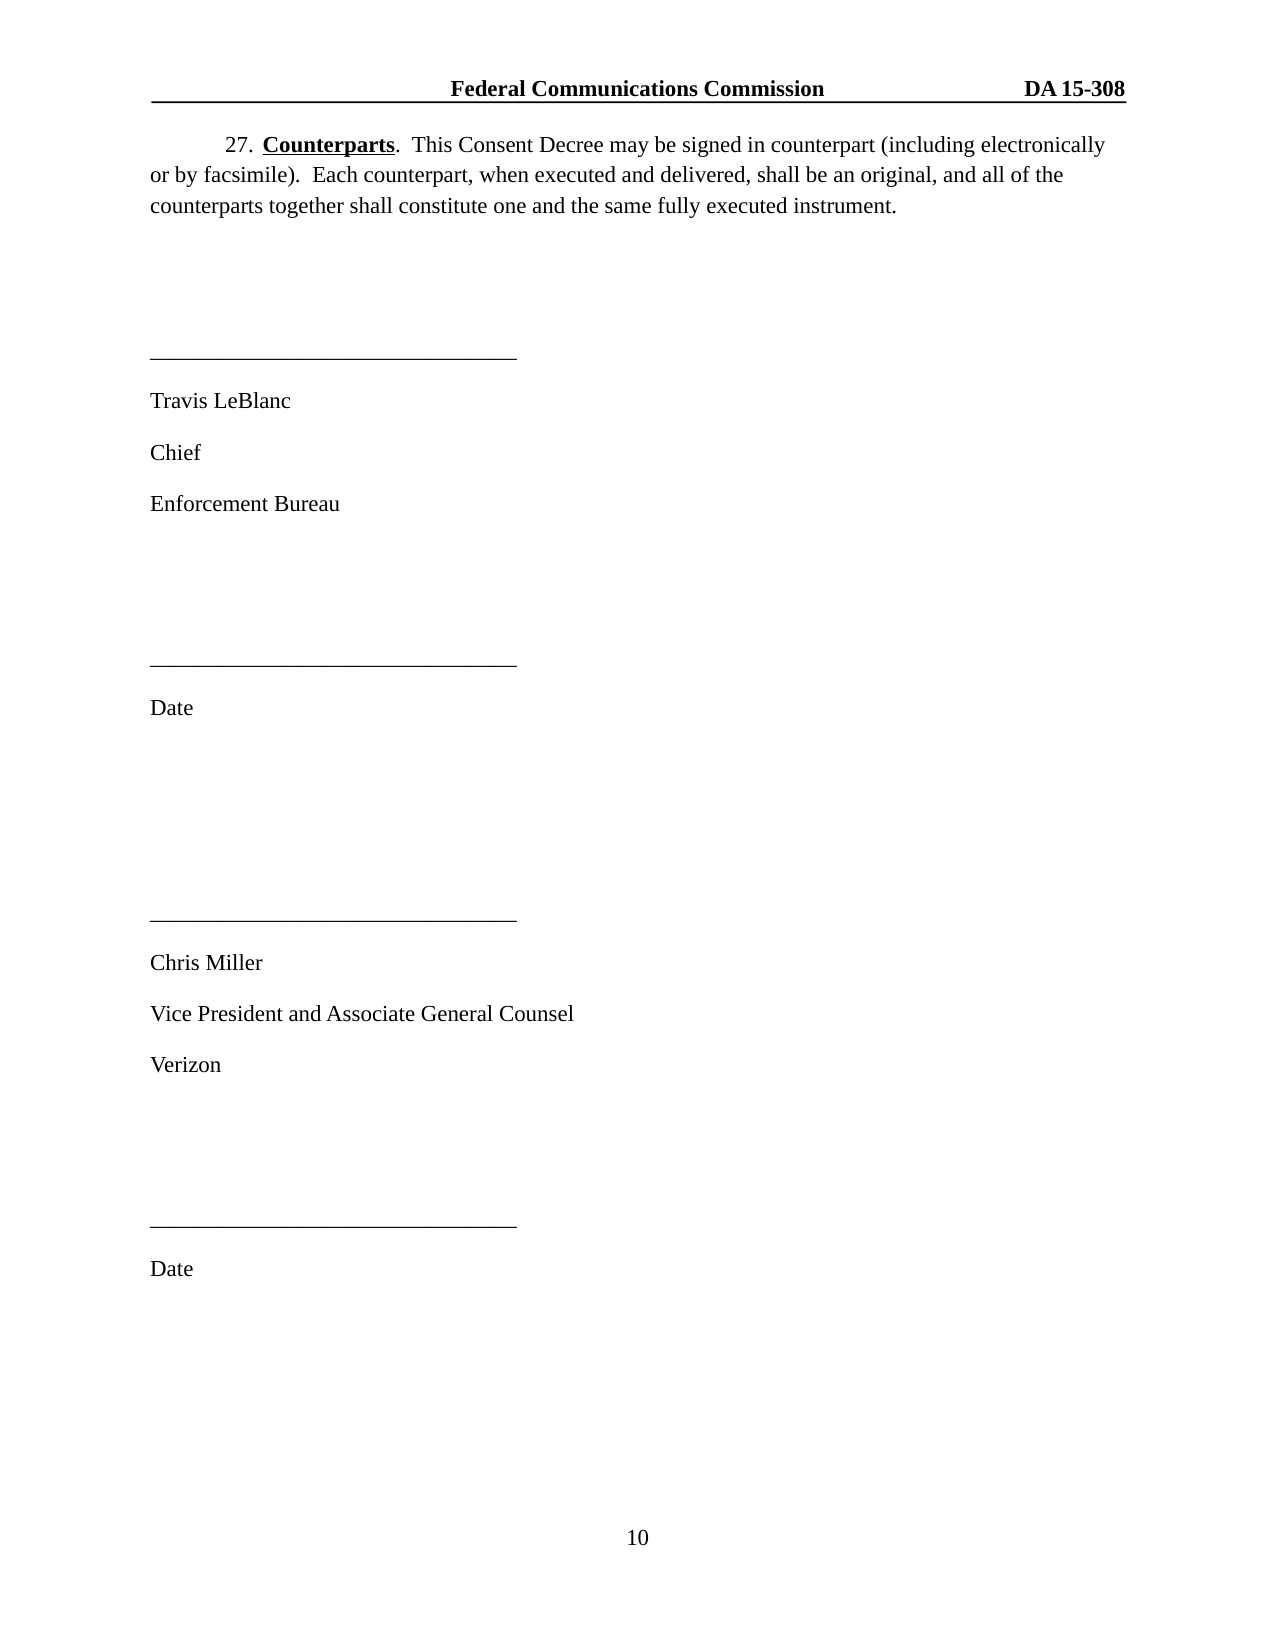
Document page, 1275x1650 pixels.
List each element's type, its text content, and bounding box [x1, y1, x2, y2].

text Verizon [150, 1051, 1125, 1077]
text Chris Miller [150, 949, 1125, 975]
text ________________________________ [150, 643, 1125, 669]
text Counterparts. This Consent Decree may be signed in counterpart (including electronically or by facsimile). Each counterpart, when executed and delivered, shall be an original, and all of the counterparts together shall constitute one and the same fully executed instrument. [150, 131, 1125, 218]
text ________________________________ [150, 898, 1125, 924]
text Date [150, 1255, 1125, 1282]
text ________________________________ [150, 1204, 1125, 1231]
text Chief [150, 438, 1125, 465]
text Enforcement Bureau [150, 489, 1125, 516]
text ________________________________ [150, 336, 1125, 363]
text Travis LeBlanc [150, 387, 1125, 414]
text Vice President and Associate General Counsel [150, 1000, 1125, 1026]
text Date [150, 694, 1125, 720]
